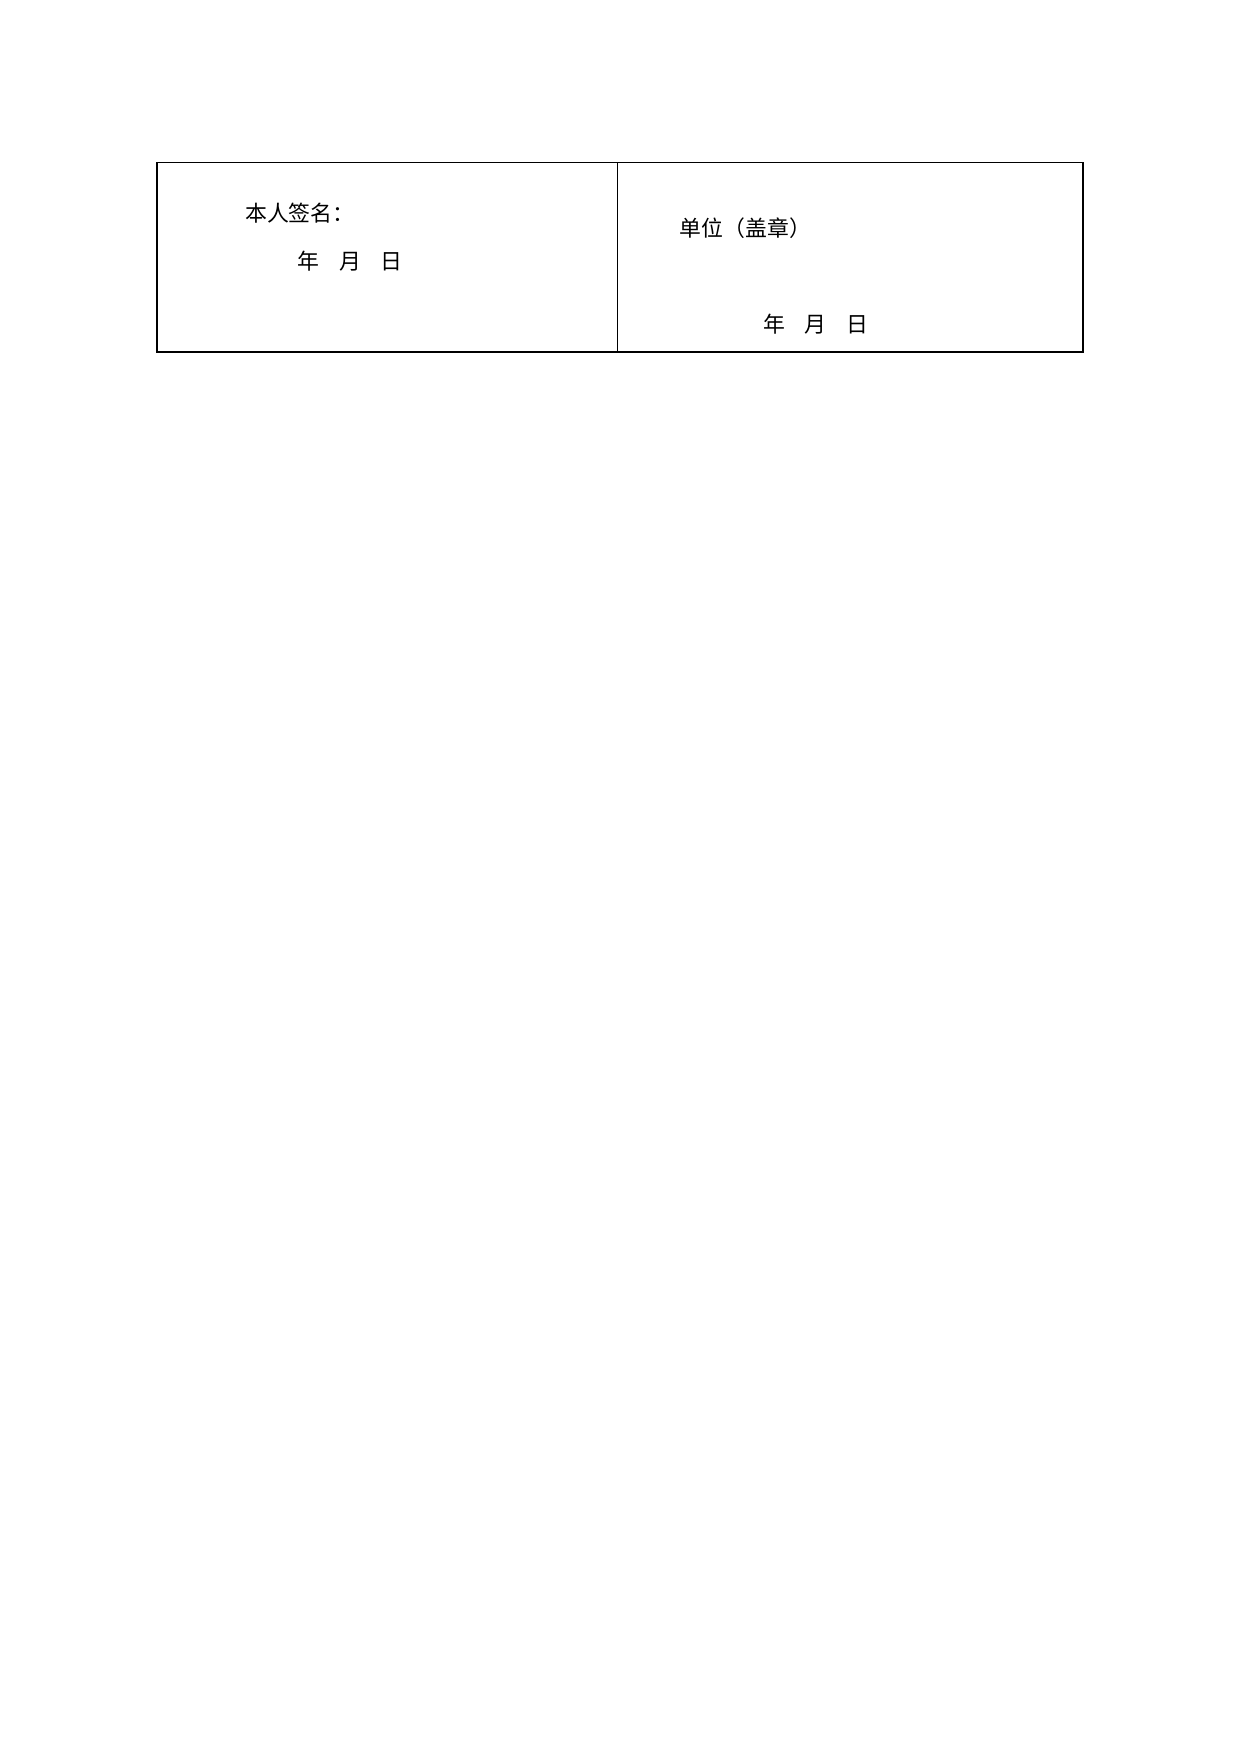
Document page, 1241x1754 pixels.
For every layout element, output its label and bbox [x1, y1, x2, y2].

table_cell [158, 163, 617, 351]
table_cell [618, 163, 1082, 351]
